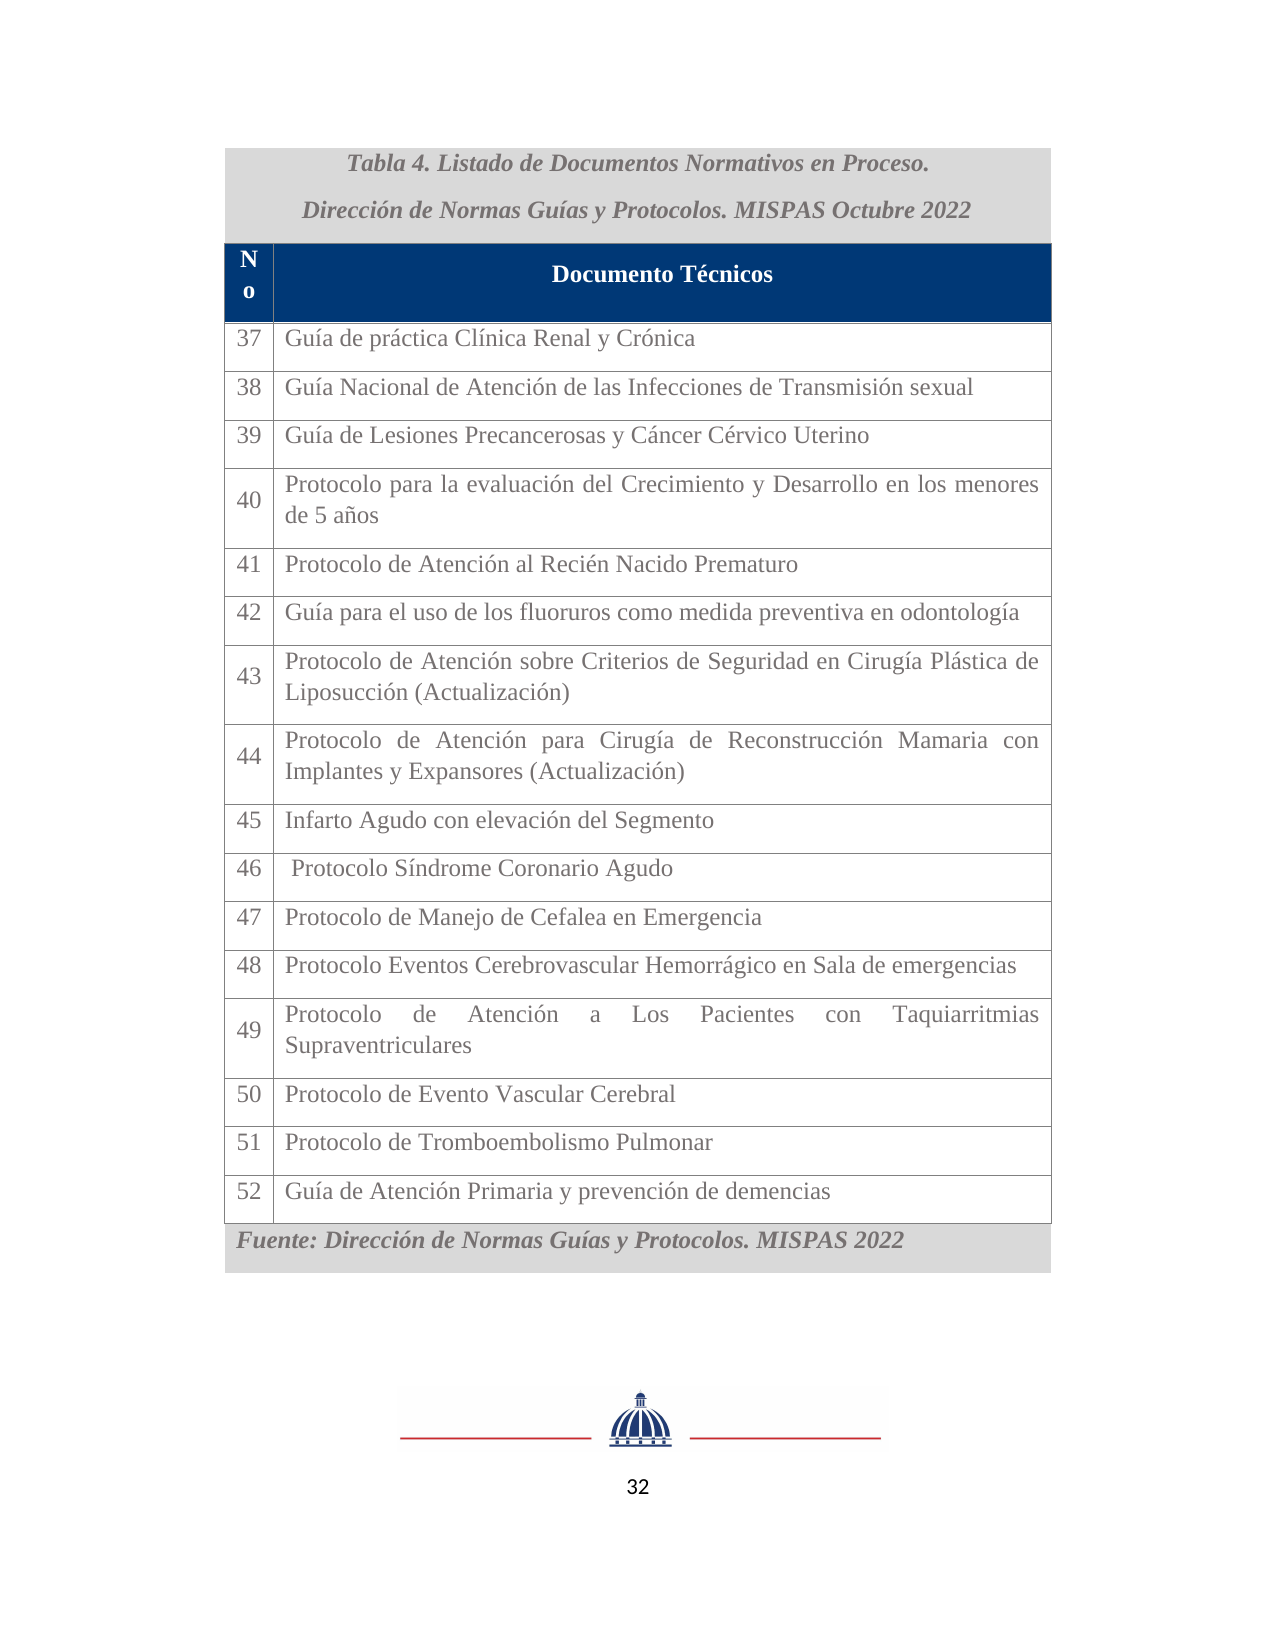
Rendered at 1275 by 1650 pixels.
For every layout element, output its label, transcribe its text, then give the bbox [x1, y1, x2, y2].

table_cell 38 [225, 372, 273, 419]
table_cell Fuente: Dirección de Normas Guías y Protocolos. MISPAS 2022 [225, 1224, 1051, 1273]
table_cell Protocolo de Atención al Recién Nacido Prematuro [274, 549, 1051, 596]
table_cell 43 [225, 646, 273, 724]
table_cell Protocolo de Atención a Los Pacientes con Taquiarritmias Supraventriculares [274, 999, 1051, 1078]
table_cell 44 [225, 725, 273, 804]
table_cell 41 [225, 549, 273, 596]
table_cell 40 [225, 469, 273, 548]
table_cell Protocolo Síndrome Coronario Agudo [274, 854, 1051, 901]
table_cell 45 [225, 805, 273, 852]
table_cell No [225, 244, 273, 322]
table_cell Protocolo para la evaluación del Crecimiento y Desarrollo en los menores de 5 años [274, 469, 1051, 548]
table_cell Guía de Atención Primaria y prevención de demencias [274, 1176, 1051, 1223]
table_cell Protocolo de Evento Vascular Cerebral [274, 1079, 1051, 1126]
table_cell Guía de práctica Clínica Renal y Crónica [274, 324, 1051, 371]
table_cell Protocolo de Atención para Cirugía de Reconstrucción Mamaria con Implantes y Expansores (Actualización) [274, 725, 1051, 804]
table_cell Documento Técnicos [274, 244, 1051, 322]
table_cell Protocolo de Manejo de Cefalea en Emergencia [274, 902, 1051, 949]
table_cell Protocolo de Tromboembolismo Pulmonar [274, 1127, 1051, 1175]
picture [396, 1386, 889, 1452]
table_cell 37 [225, 324, 273, 371]
table_cell 39 [225, 421, 273, 468]
table_cell 46 [225, 854, 273, 901]
table_header Tabla 4. Listado de Documentos Normativos en Proceso. Dirección de Normas Guías y Protocolos. MISPAS Octubre 2022 [225, 148, 1051, 243]
table_cell 48 [225, 951, 273, 998]
table_cell 51 [225, 1127, 273, 1175]
table_cell 52 [225, 1176, 273, 1223]
table_cell Guía para el uso de los fluoruros como medida preventiva en odontología [274, 597, 1051, 645]
table_cell Guía Nacional de Atención de las Infecciones de Transmisión sexual [274, 372, 1051, 419]
table_cell 47 [225, 902, 273, 949]
table_cell 50 [225, 1079, 273, 1126]
table_cell 42 [225, 597, 273, 645]
table_cell Guía de Lesiones Precancerosas y Cáncer Cérvico Uterino [274, 421, 1051, 468]
table_cell Protocolo de Atención sobre Criterios de Seguridad en Cirugía Plástica de Liposucción (Actualización) [274, 646, 1051, 724]
table_cell 49 [225, 999, 273, 1078]
table_cell Protocolo Eventos Cerebrovascular Hemorrágico en Sala de emergencias [274, 951, 1051, 998]
table_cell Infarto Agudo con elevación del Segmento [274, 805, 1051, 852]
